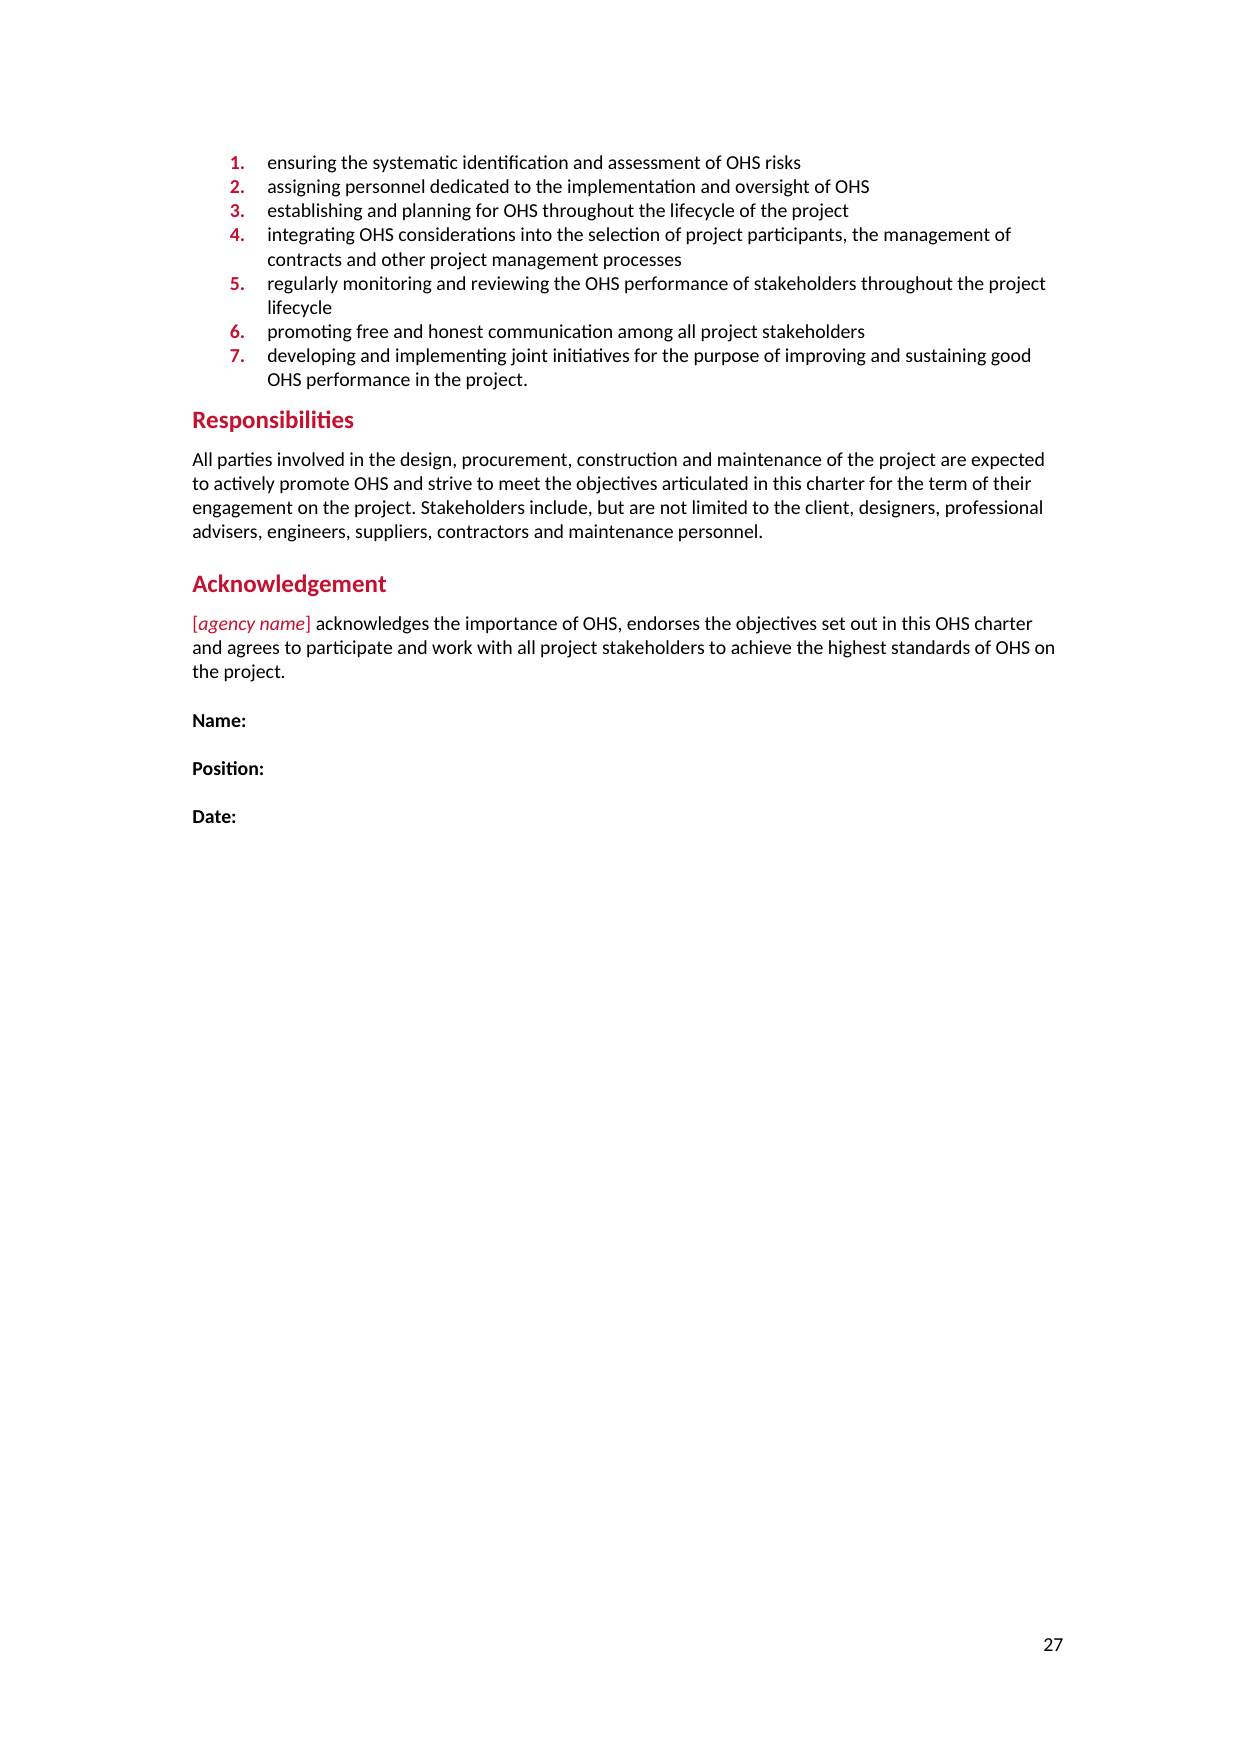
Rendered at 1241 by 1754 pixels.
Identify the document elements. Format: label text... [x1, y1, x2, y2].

list establishing and planning for OHS throughout the lifecycle of the project [229, 198, 1063, 222]
list ensuring the systematic identification and assessment of OHS risks [229, 150, 1063, 174]
text Position: [192, 756, 1063, 780]
text Name: [192, 708, 1063, 732]
list integrating OHS considerations into the selection of project participants, the management of contracts and other project management processes [229, 222, 1063, 271]
list promoting free and honest communication among all project stakeholders [229, 319, 1063, 343]
list assigning personnel dedicated to the implementation and oversight of OHS [229, 174, 1063, 198]
text [agency name] acknowledges the importance of OHS, endorses the objectives set out in this OHS charter and agrees to participate and work with all project stakeholders to achieve the highest standards of OHS on the project. [192, 611, 1063, 683]
subtitle Responsibilities [192, 404, 1063, 435]
list regularly monitoring and reviewing the OHS performance of stakeholders throughout the project lifecycle [229, 271, 1063, 319]
text All parties involved in the design, procurement, construction and maintenance of the project are expected to actively promote OHS and strive to meet the objectives articulated in this charter for the term of their engagement on the project. Stakeholders include, but are not limited to the client, designers, professional advisers, engineers, suppliers, contractors and maintenance personnel. [192, 447, 1063, 544]
list developing and implementing joint initiatives for the purpose of improving and sustaining good OHS performance in the project. [229, 343, 1063, 392]
text Date: [192, 804, 1063, 828]
subtitle Acknowledgement [192, 568, 1063, 598]
